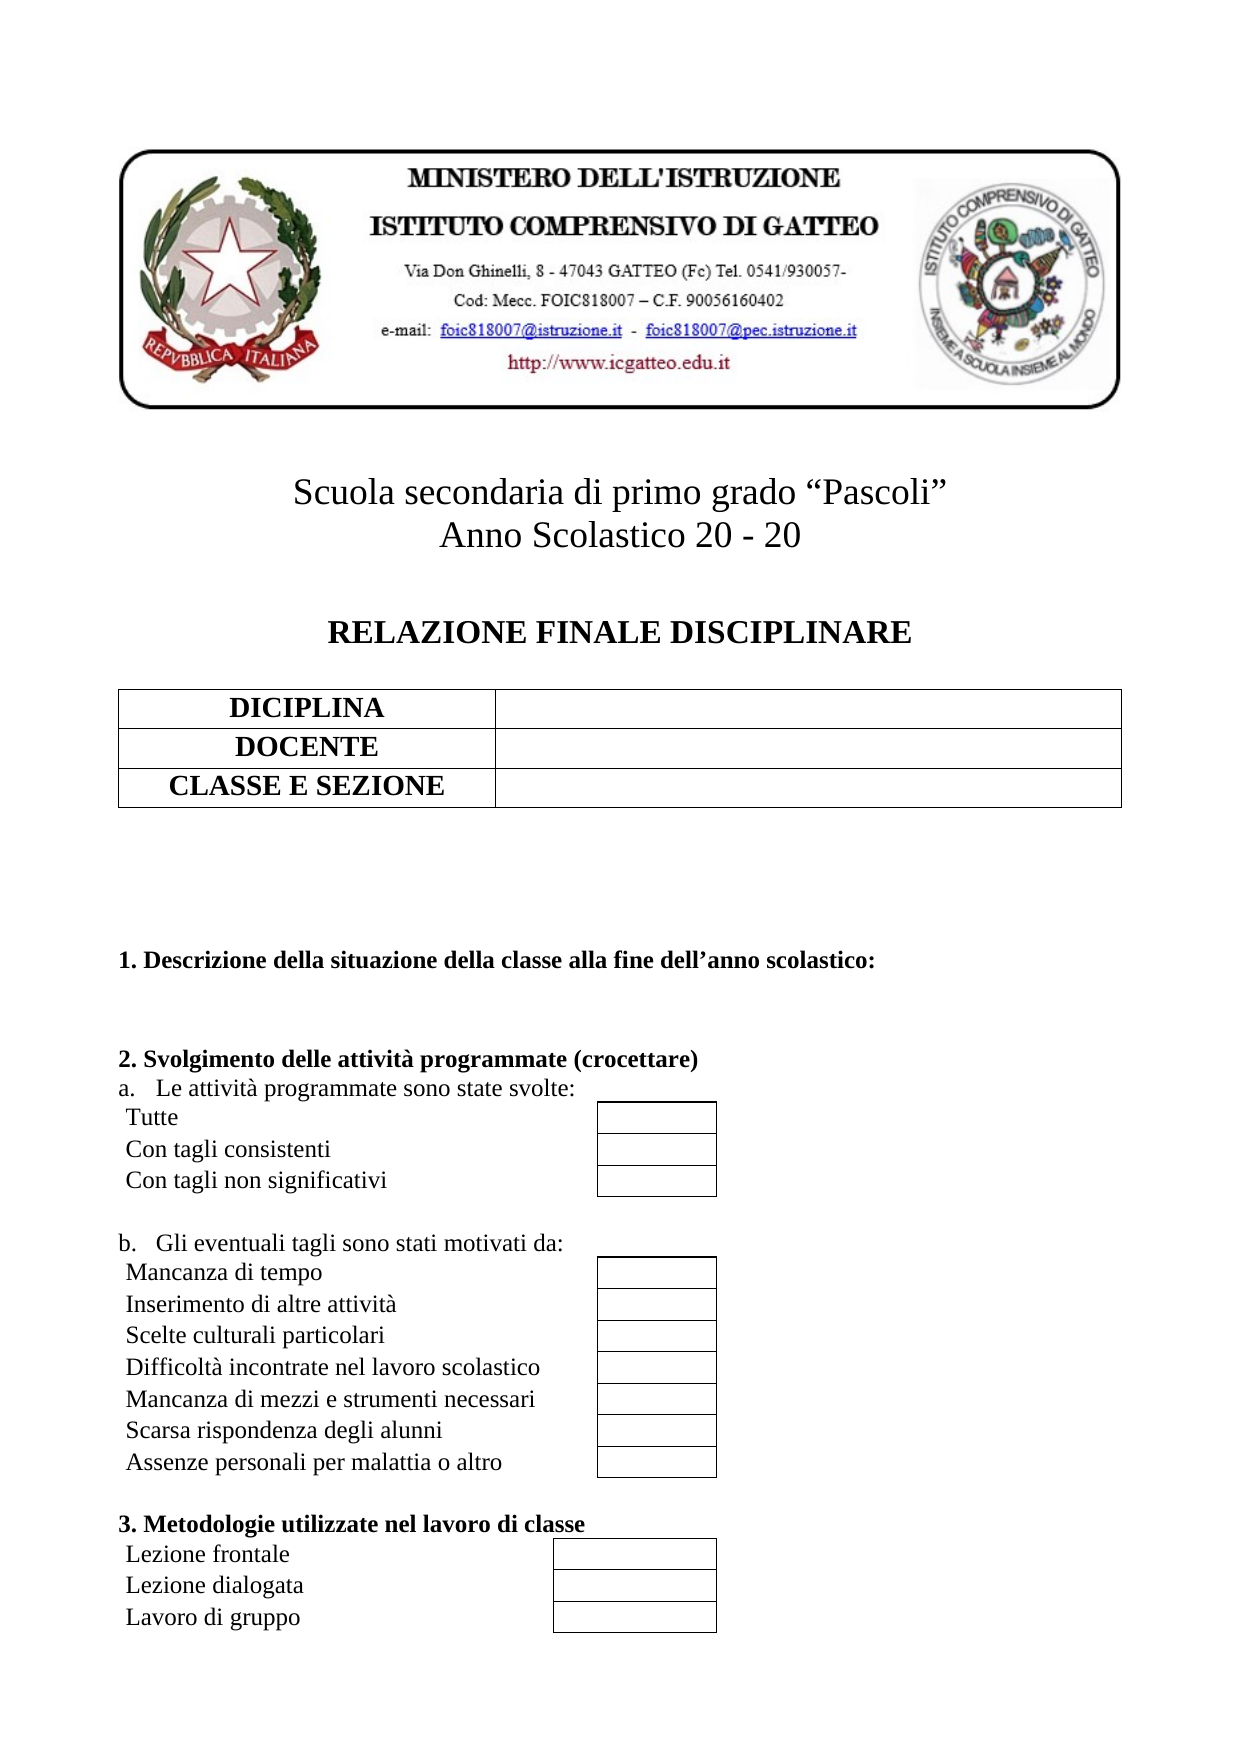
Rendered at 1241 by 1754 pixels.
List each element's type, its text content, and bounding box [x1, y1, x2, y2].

list Le attività programmate sono state svolte: [118, 1073, 1122, 1101]
table_cell [598, 1289, 716, 1319]
table_cell Difficoltà incontrate nel lavoro scolastico [118, 1351, 597, 1383]
table_cell Lezione dialogata [118, 1569, 553, 1601]
table_header DICIPLINA [119, 690, 495, 728]
text 2. Svolgimento delle attività programmate (crocettare) [118, 1044, 1122, 1073]
table_cell [598, 1134, 716, 1164]
table_header [598, 1103, 716, 1133]
table_cell Inserimento di altre attività [118, 1288, 597, 1319]
table_header [496, 690, 1121, 728]
table_cell Assenze personali per malattia o altro [118, 1446, 597, 1477]
text Scuola secondaria di primo grado “Pascoli” [118, 470, 1122, 513]
table_cell [598, 1321, 716, 1351]
table_cell Scarsa rispondenza degli alunni [118, 1414, 597, 1446]
list Gli eventuali tagli sono stati motivati da: [118, 1228, 1122, 1256]
table_header Tutte [118, 1101, 597, 1133]
table_header Lezione frontale [118, 1538, 553, 1569]
table_cell Scelte culturali particolari [118, 1320, 597, 1351]
text 1. Descrizione della situazione della classe alla fine dell’anno scolastico: [118, 945, 1122, 973]
table_cell [598, 1415, 716, 1446]
table_cell [496, 729, 1121, 767]
table_header [554, 1539, 716, 1569]
table_cell [598, 1352, 716, 1383]
picture [118, 147, 1123, 412]
text RELAZIONE FINALE DISCIPLINARE [118, 612, 1122, 650]
table_cell [554, 1570, 716, 1601]
table_header [598, 1258, 716, 1288]
table_cell Mancanza di mezzi e strumenti necessari [118, 1383, 597, 1414]
table_cell DOCENTE [119, 729, 495, 767]
table_cell Con tagli non significativi [118, 1165, 597, 1196]
table_cell [598, 1166, 716, 1196]
text 3. Metodologie utilizzate nel lavoro di classe [118, 1509, 1122, 1538]
table_cell [554, 1602, 716, 1632]
table_cell CLASSE E SEZIONE [119, 769, 495, 807]
table_cell Con tagli consistenti [118, 1133, 597, 1164]
table_header Mancanza di tempo [118, 1256, 597, 1288]
table_cell [598, 1447, 716, 1477]
table_cell Lavoro di gruppo [118, 1601, 553, 1632]
table_cell [496, 769, 1121, 807]
table_cell [598, 1384, 716, 1414]
text Anno Scolastico 20 - 20 [118, 513, 1122, 556]
